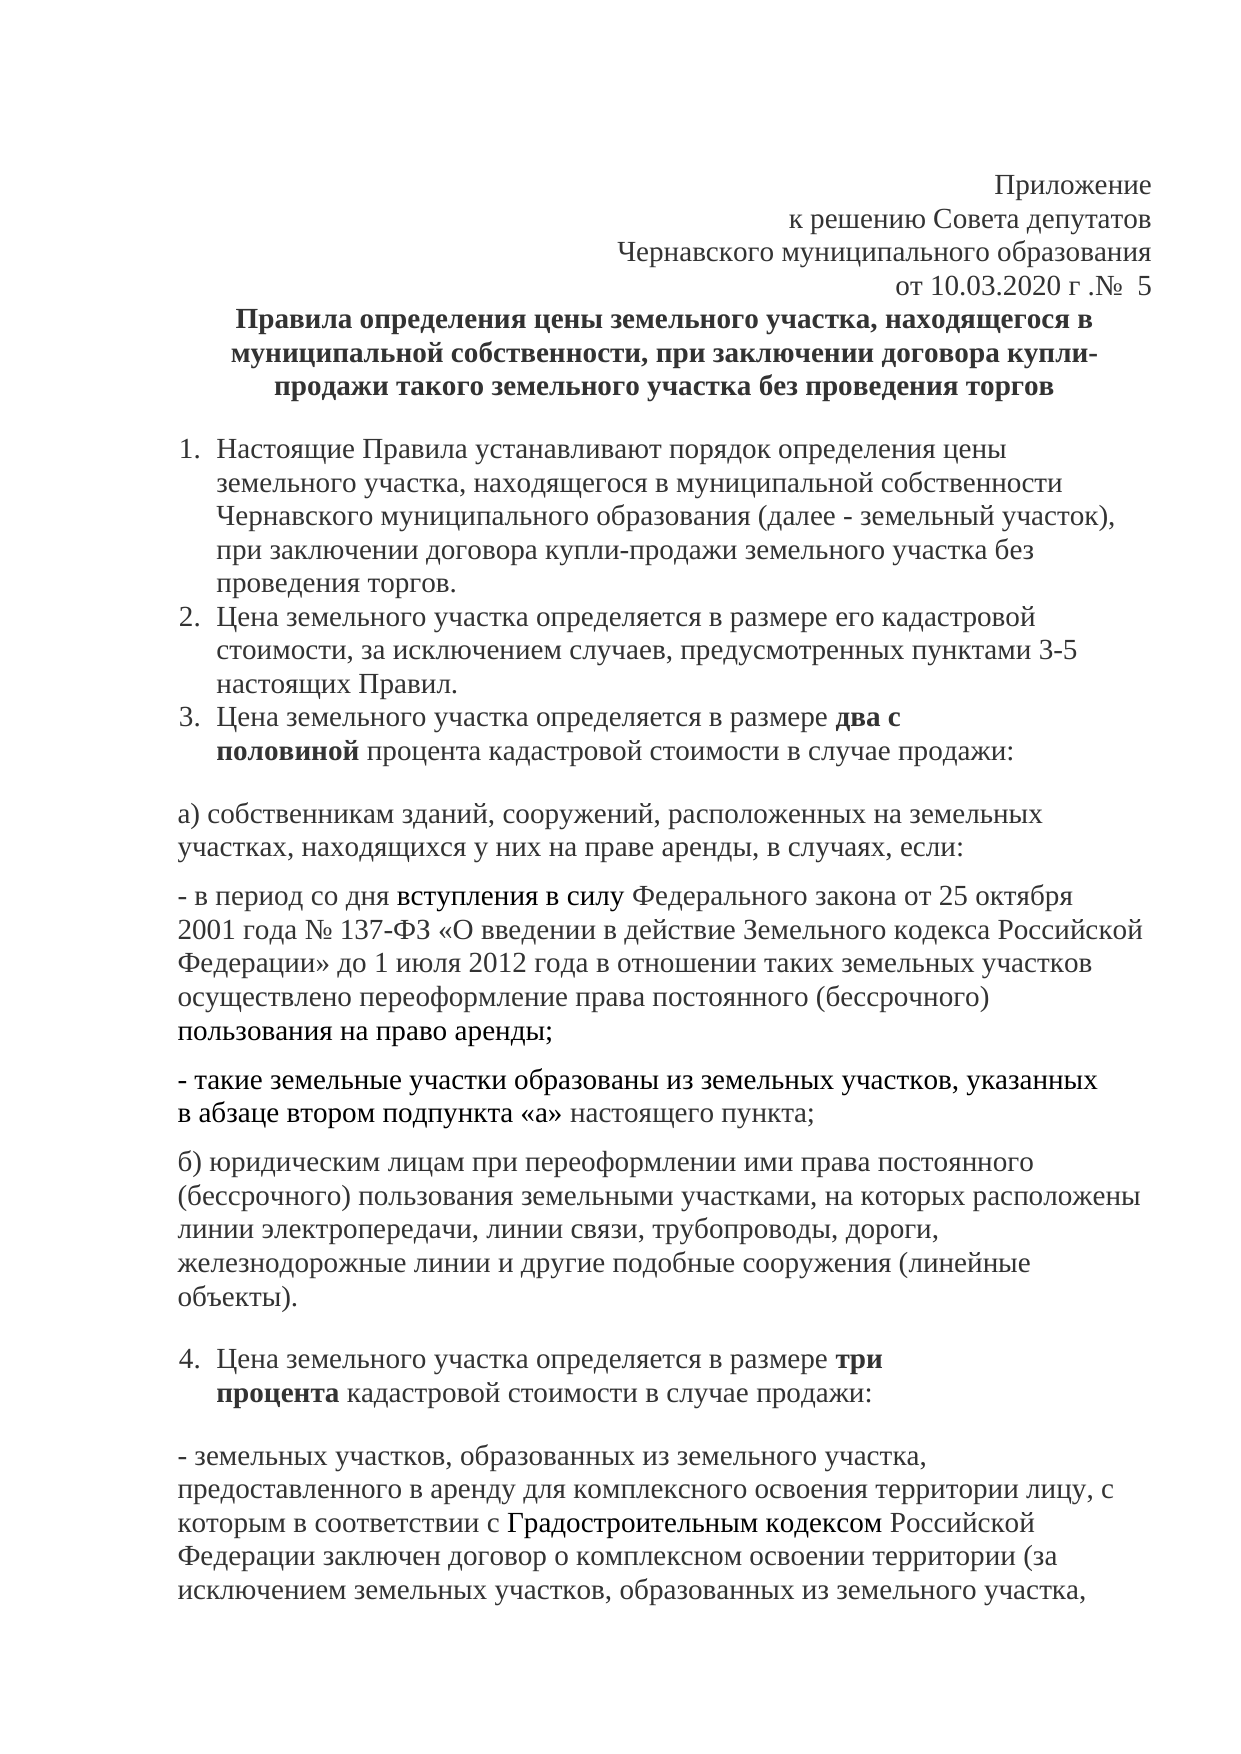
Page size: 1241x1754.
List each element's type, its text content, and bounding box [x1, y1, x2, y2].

list Цена земельного участка определяется в размере его кадастровой стоимости, за исключением случаев, предусмотренных пунктами 3-5 настоящих Правил. [179, 599, 1152, 699]
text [177, 1438, 1152, 1605]
text к решению Совета депутатов [177, 201, 1152, 234]
text - в период со дня вступления в силу Федерального закона от 25 октября 2001 года № 137-ФЗ «О введении в действие Земельного кодекса Российской Федерации» до 1 июля 2012 года в отношении таких земельных участков осуществлено переоформление права постоянного (бессрочного) пользования на право аренды; [177, 878, 1152, 1046]
text - такие земельные участки образованы из земельных участков, указанных в абзаце втором подпункта «а» настоящего пункта; [177, 1062, 1152, 1129]
list Настоящие Правила устанавливают порядок определения цены земельного участка, находящегося в муниципальной собственности Чернавского муниципального образования (далее - земельный участок), при заключении договора купли-продажи земельного участка без проведения торгов. [179, 431, 1152, 599]
list Цена земельного участка определяется в размере три процента кадастровой стоимости в случае продажи: [179, 1341, 1152, 1408]
text от 10.03.2020 г .№ 5 [177, 268, 1152, 301]
text Чернавского муниципального образования [177, 234, 1152, 268]
text а) собственникам зданий, сооружений, расположенных на земельных участках, находящихся у них на праве аренды, в случаях, если: [177, 796, 1152, 863]
text Приложение [177, 167, 1152, 201]
list Цена земельного участка определяется в размере два с половиной процента кадастровой стоимости в случае продажи: [179, 699, 1152, 767]
text б) юридическим лицам при переоформлении ими права постоянного (бессрочного) пользования земельными участками, на которых расположены линии электропередачи, линии связи, трубопроводы, дороги, железнодорожные линии и другие подобные сооружения (линейные объекты). [177, 1144, 1152, 1312]
text Правила определения цены земельного участка, находящегося в муниципальной собственности, при заключении договора купли-продажи такого земельного участка без проведения торгов [177, 301, 1152, 402]
